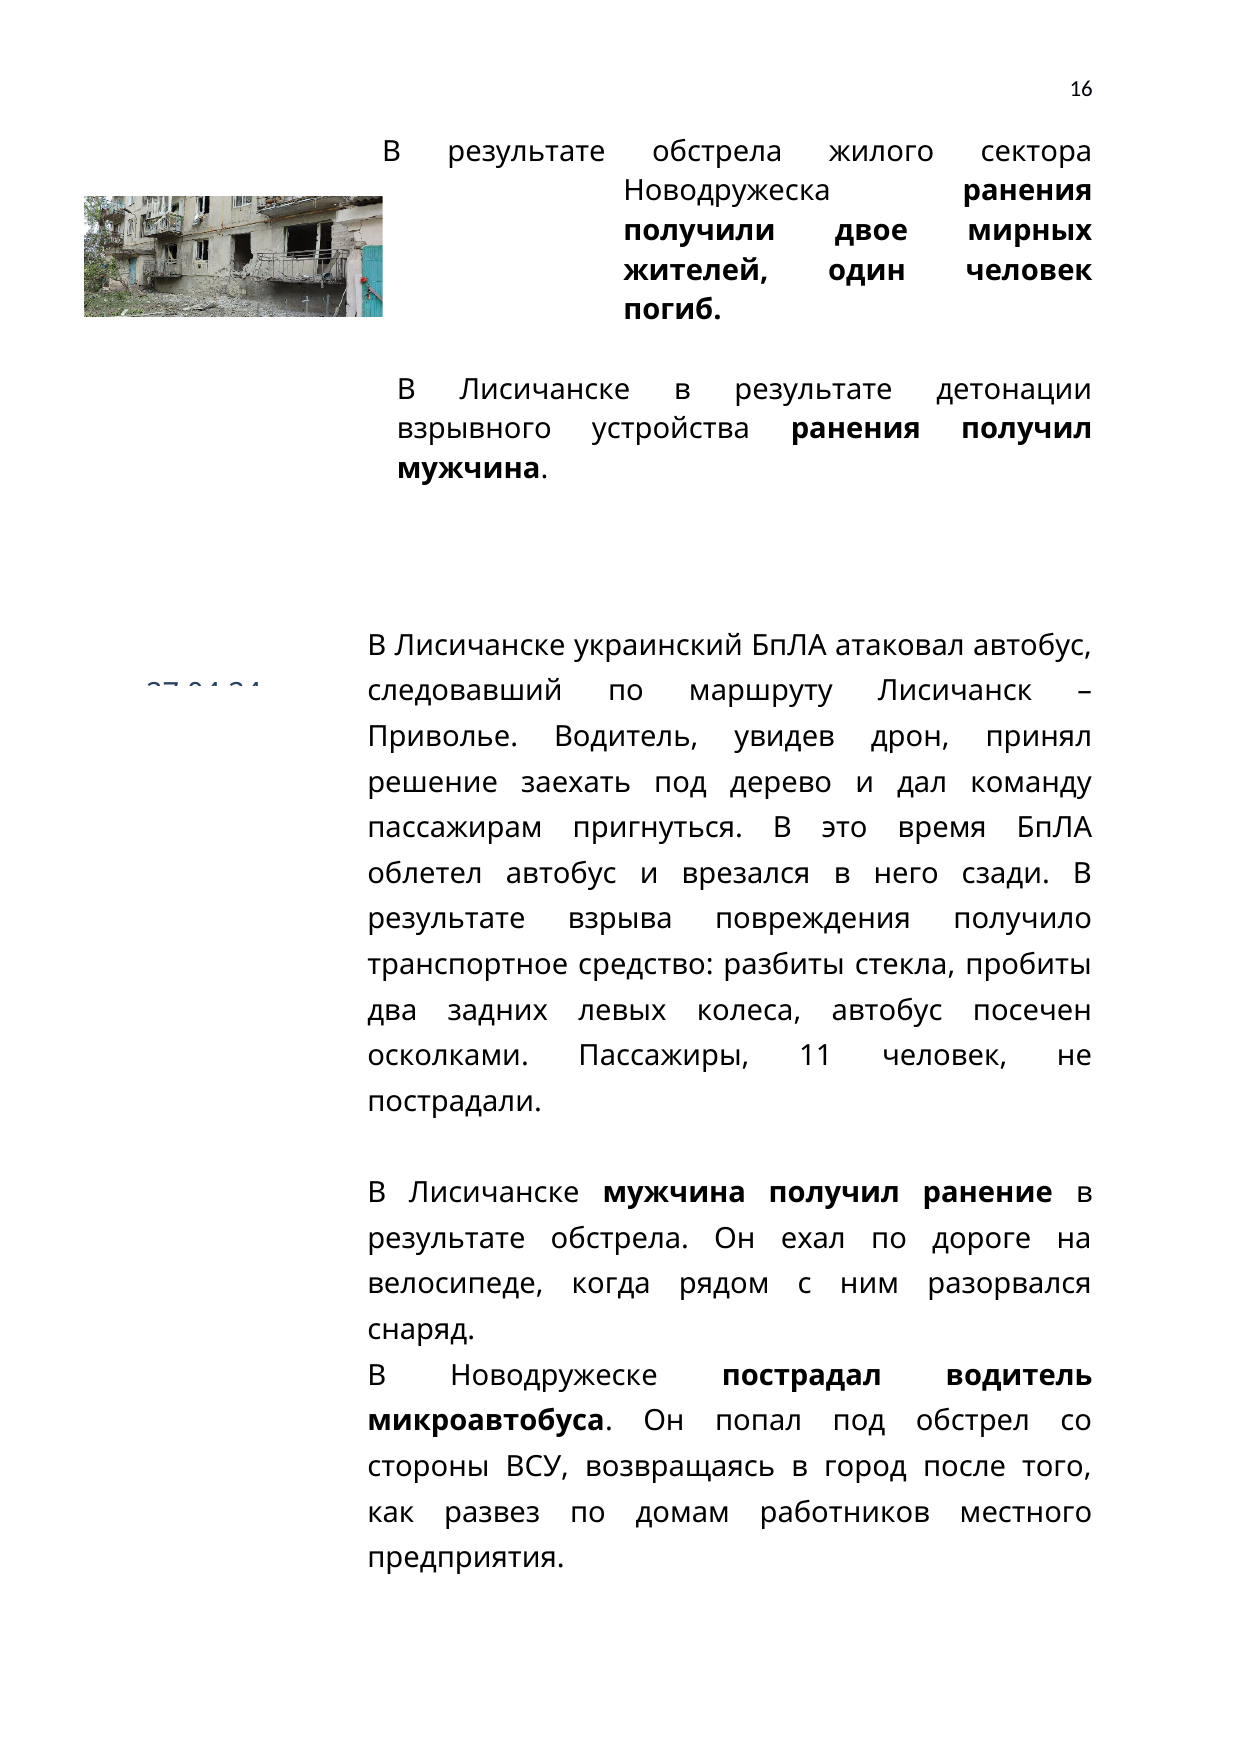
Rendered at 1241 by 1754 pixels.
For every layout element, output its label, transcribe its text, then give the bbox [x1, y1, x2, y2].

text В Лисичанске мужчина получил ранение в результате обстрела. Он ехал по дороге на велосипеде, когда рядом с ним разорвался снаряд. [367, 1171, 1092, 1348]
picture [84, 196, 383, 316]
text В Новодружеске пострадал водитель микроавтобуса. Он попал под обстрел со стороны ВСУ, возвращаясь в город после того, как развез по домам работников местного предприятия. [367, 1354, 1092, 1576]
text В Лисичанске украинский БпЛА атаковал автобус, следовавший по маршруту Лисичанск – Приволье. Водитель, увидев дрон, принял решение заехать под дерево и дал команду пассажирам пригнуться. В это время БпЛА облетел автобус и врезался в него сзади. В результате взрыва повреждения получило транспортное средство: разбиты стекла, пробиты два задних левых колеса, автобус посечен осколками. Пассажиры, 11 человек, не пострадали. [367, 624, 1092, 1120]
text В результате обстрела жилого сектора Новодружеска ранения получили двое мирных жителей, один человек погиб. [382, 130, 1092, 328]
text В Лисичанске в результате детонации взрывного устройства ранения получил мужчина. [397, 368, 1092, 487]
